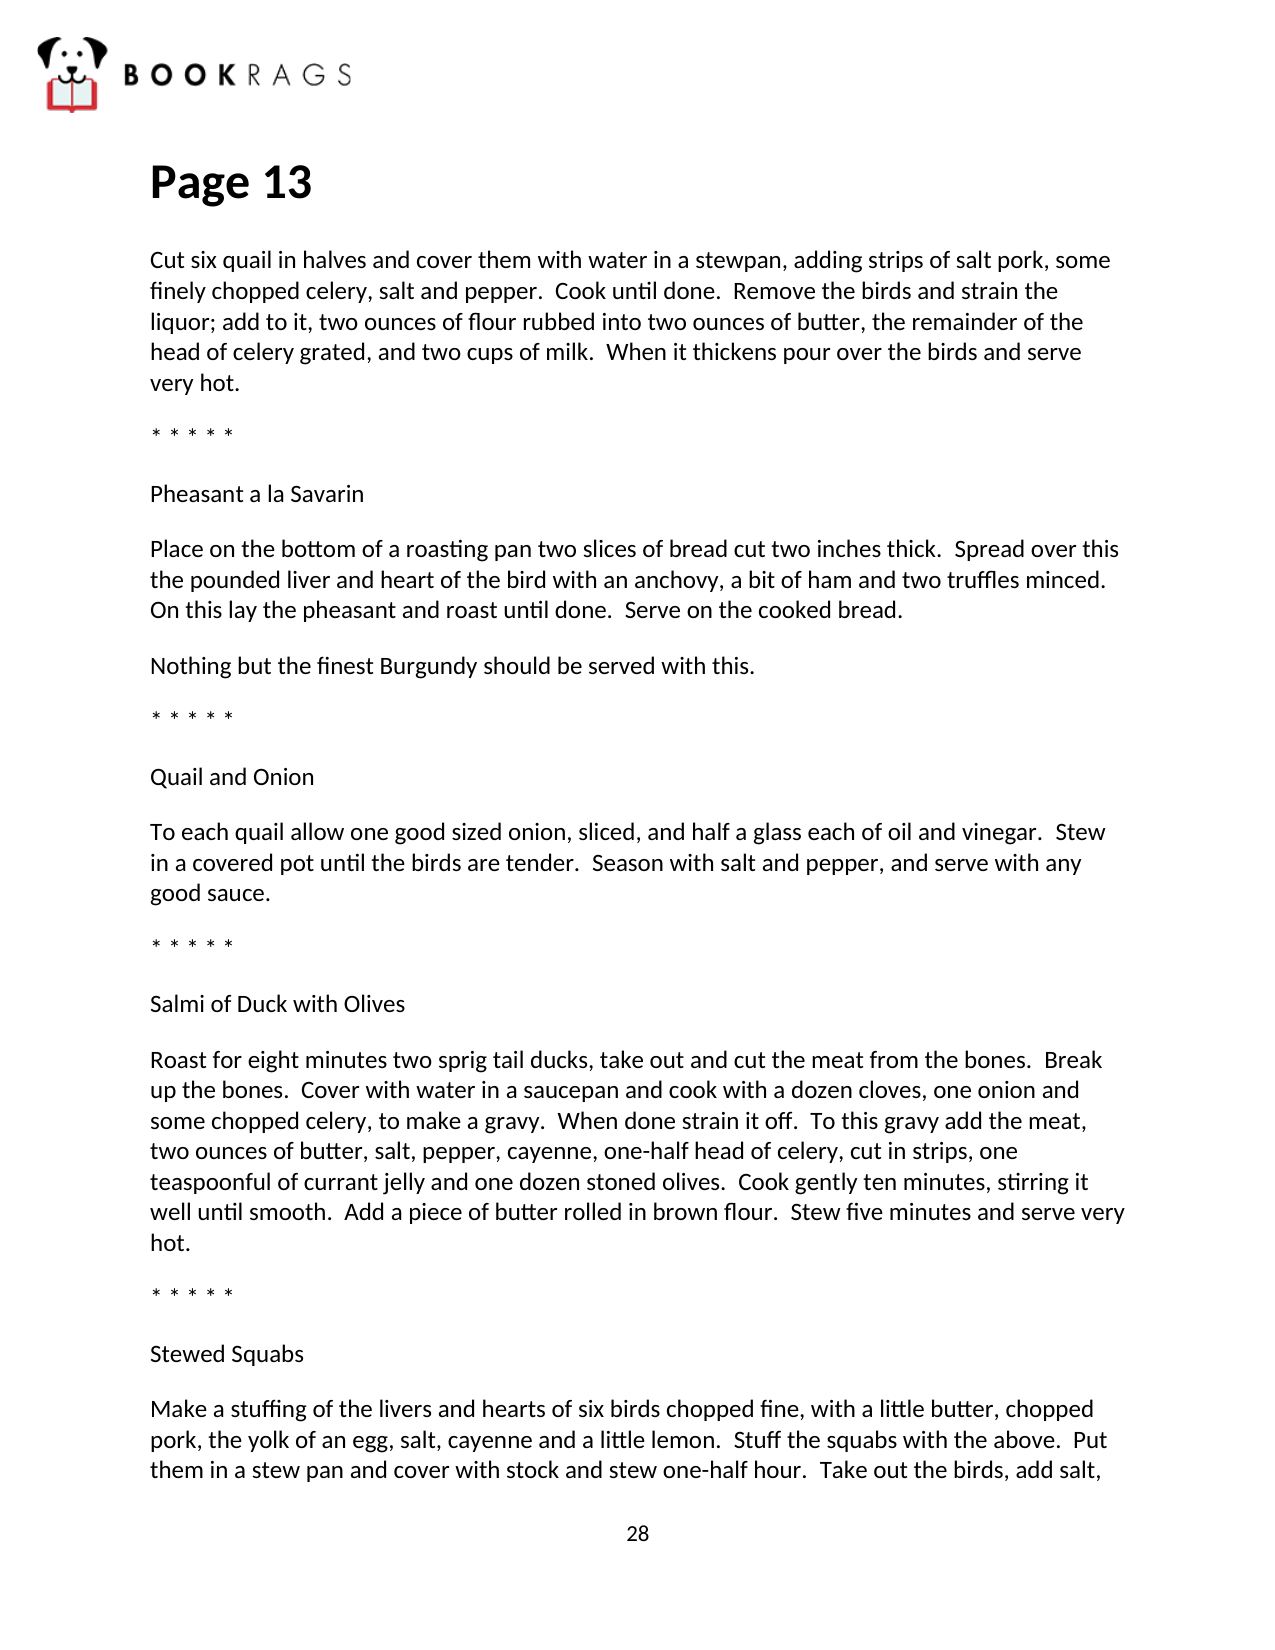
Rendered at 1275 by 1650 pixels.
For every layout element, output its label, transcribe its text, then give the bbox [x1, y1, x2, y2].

text Roast for eight minutes two sprig tail ducks, take out and cut the meat from the bones. Break up the bones. Cover with water in a saucepan and cook with a dozen cloves, one onion and some chopped celery, to make a gravy. When done strain it off. To this gravy add the meat, two ounces of butter, salt, pepper, cayenne, one-half head of celery, cut in strips, one teaspoonful of currant jelly and one dozen stoned olives. Cook gently ten minutes, stirring it well until smooth. Add a piece of butter rolled in brown flour. Stew five minutes and serve very hot. [150, 1044, 1125, 1258]
text * * * * * [150, 422, 1125, 453]
text Page 13 [150, 150, 1125, 211]
text * * * * * [150, 705, 1125, 736]
picture [37, 37, 351, 113]
text Place on the bottom of a roasting pan two slices of bread cut two inches thick. Spread over this the pounded liver and heart of the bird with an anchovy, a bit of ham and two truffles minced. On this lay the pheasant and roast until done. Serve on the cooked bread. [150, 533, 1125, 625]
text * * * * * [150, 933, 1125, 963]
text To each quail allow one good sized onion, sliced, and half a glass each of oil and vinegar. Stew in a covered pot until the birds are tender. Season with salt and pepper, and serve with any good sauce. [150, 816, 1125, 908]
text Pheasant a la Savarin [150, 478, 1125, 508]
text Quail and Onion [150, 761, 1125, 791]
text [150, 1394, 1125, 1485]
text Nothing but the finest Burgundy should be served with this. [150, 650, 1125, 680]
text Stewed Squabs [150, 1338, 1125, 1369]
text Cut six quail in halves and cover them with water in a stewpan, adding strips of salt pork, some finely chopped celery, salt and pepper. Cook until done. Remove the birds and strain the liquor; add to it, two ounces of flour rubbed into two ounces of butter, the remainder of the head of celery grated, and two cups of milk. When it thickens pour over the birds and serve very hot. [150, 244, 1125, 397]
text * * * * * [150, 1283, 1125, 1313]
text Salmi of Duck with Olives [150, 988, 1125, 1019]
